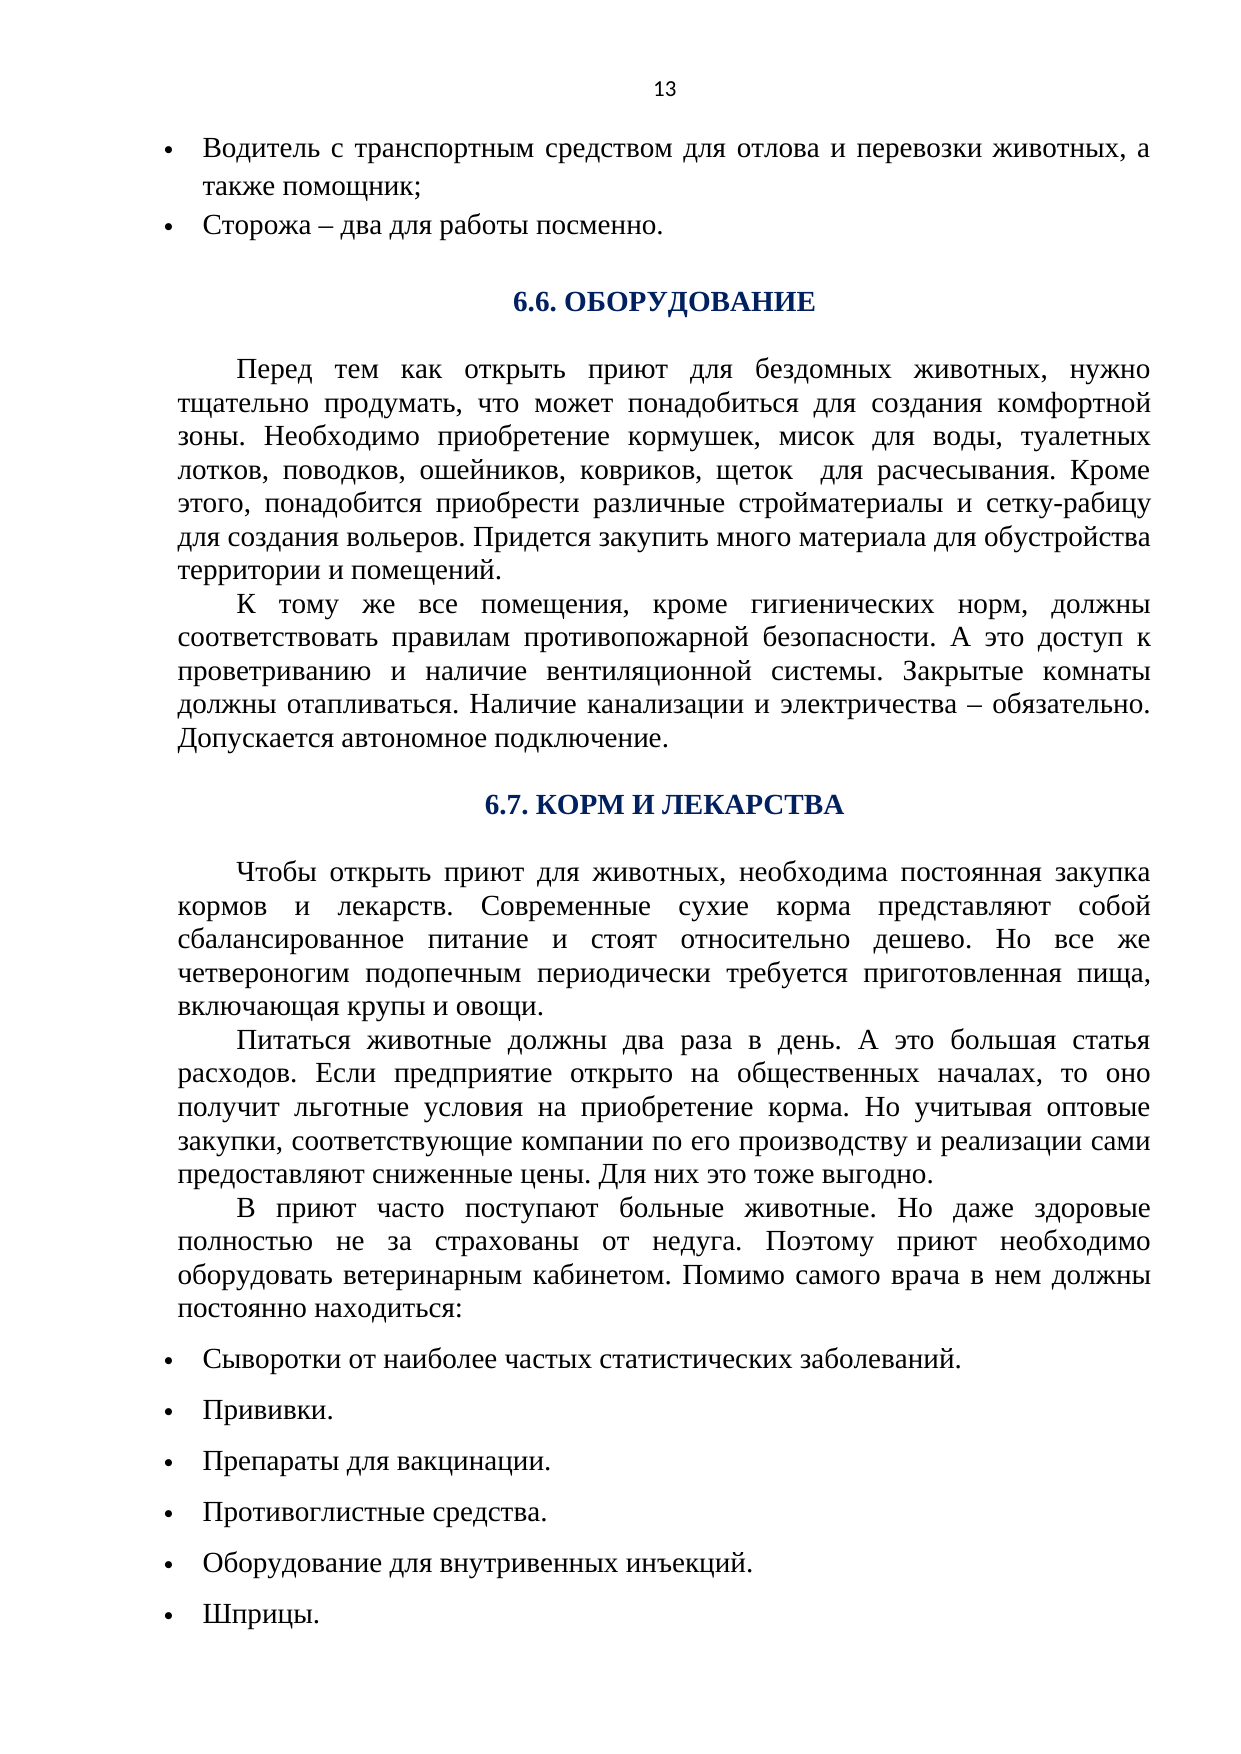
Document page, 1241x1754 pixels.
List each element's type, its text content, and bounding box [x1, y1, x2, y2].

text В приют часто поступают больные животные. Но даже здоровые полностью не за страхованы от недуга. Поэтому приют необходимо оборудовать ветеринарным кабинетом. Помимо самого врача в нем должны постоянно находиться: [177, 1190, 1152, 1324]
text Питаться животные должны два раза в день. А это большая статья расходов. Если предприятие открыто на общественных началах, то оно получит льготные условия на приобретение корма. Но учитывая оптовые закупки, соответствующие компании по его производству и реализации сами предоставляют сниженные цены. Для них это тоже выгодно. [177, 1022, 1152, 1190]
list Сторожа – два для работы посменно. [165, 207, 1152, 241]
text К тому же все помещения, кроме гигиенических норм, должны соответствовать правилам противопожарной безопасности. А это доступ к проветриванию и наличие вентиляционной системы. Закрытые комнаты должны отапливаться. Наличие канализации и электричества – обязательно. Допускается автономное подключение. [177, 586, 1152, 754]
list Прививки. [165, 1392, 1152, 1426]
list Противоглистные средства. [165, 1494, 1152, 1528]
list Препараты для вакцинации. [165, 1443, 1152, 1477]
list Шприцы. [165, 1597, 1152, 1630]
list Оборудование для внутривенных инъекций. [165, 1546, 1152, 1579]
list Сыворотки от наиболее частых статистических заболеваний. [165, 1341, 1152, 1375]
text 6.7. КОРМ И ЛЕКАРСТВА [177, 787, 1152, 821]
text Перед тем как открыть приют для бездомных животных, нужно тщательно продумать, что может понадобиться для создания комфортной зоны. Необходимо приобретение кормушек, мисок для воды, туалетных лотков, поводков, ошейников, ковриков, щеток для расчесывания. Кроме этого, понадобится приобрести различные стройматериалы и сетку-рабицу для создания вольеров. Придется закупить много материала для обустройства территории и помещений. [177, 351, 1152, 586]
text 6.6. ОБОРУДОВАНИЕ [177, 284, 1152, 318]
list Водитель с транспортным средством для отлова и перевозки животных, а также помощник; [165, 130, 1152, 202]
text Чтобы открыть приют для животных, необходима постоянная закупка кормов и лекарств. Современные сухие корма представляют собой сбалансированное питание и стоят относительно дешево. Но все же четвероногим подопечным периодически требуется приготовленная пища, включающая крупы и овощи. [177, 854, 1152, 1022]
